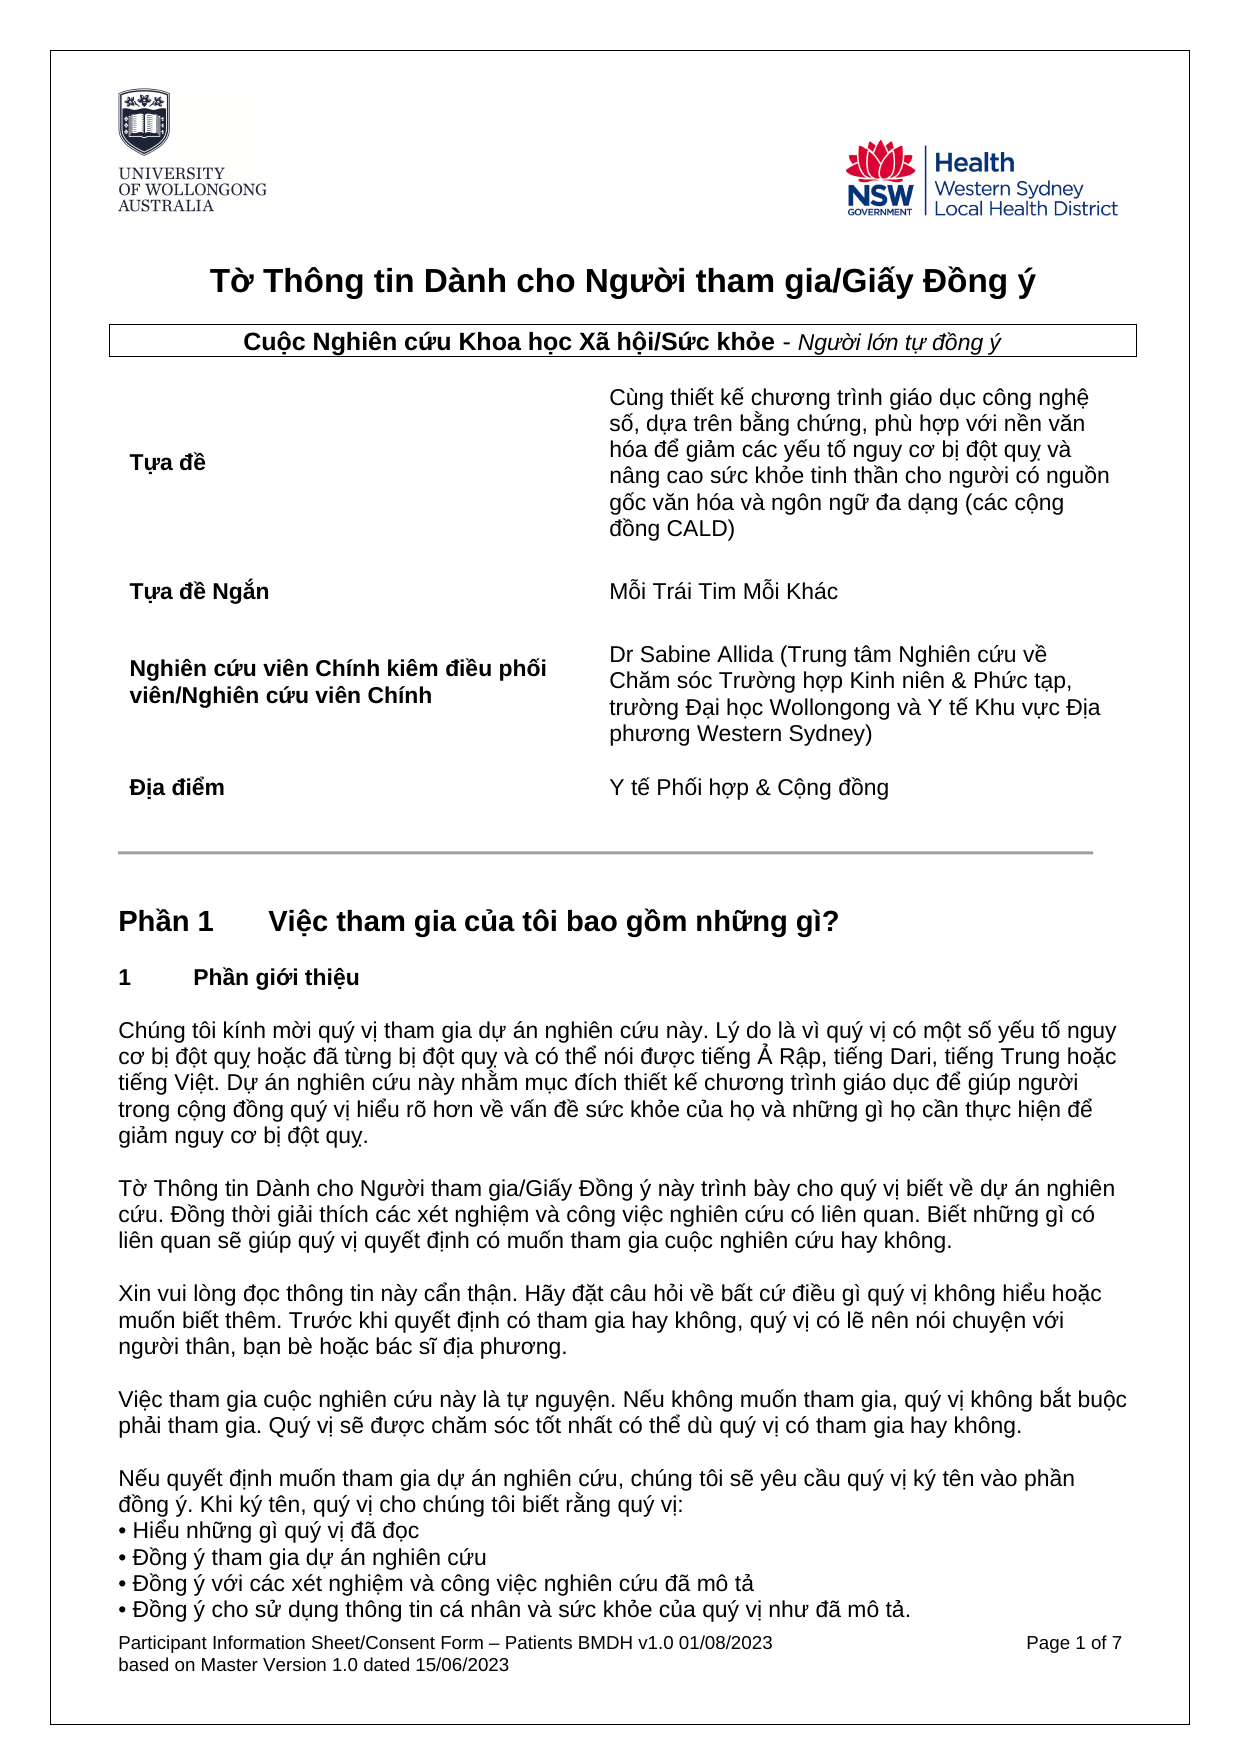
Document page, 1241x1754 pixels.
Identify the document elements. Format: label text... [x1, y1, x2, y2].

text Chúng tôi kính mời quý vị tham gia dự án nghiên cứu này. Lý do là vì quý vị có một số yếu tố nguy cơ bị đột quỵ hoặc đã từng bị đột quỵ và có thể nói được tiếng Ả Rập, tiếng Dari, tiếng Trung hoặc tiếng Việt. Dự án nghiên cứu này nhằm mục đích thiết kế chương trình giáo dục để giúp người trong cộng đồng quý vị hiểu rõ hơn về vấn đề sức khỏe của họ và những gì họ cần thực hiện để giảm nguy cơ bị đột quỵ. [118, 1017, 1128, 1148]
table_cell Nghiên cứu viên Chính kiêm điều phối viên/Nghiên cứu viên Chính [118, 641, 598, 749]
table_cell Tựa đề Ngắn [118, 568, 598, 641]
table_header Cùng thiết kế chương trình giáo dục công nghệ số, dựa trên bằng chứng, phù hợp với nền văn hóa để giảm các yếu tố nguy cơ bị đột quỵ và nâng cao sức khỏe tinh thần cho người có nguồn gốc văn hóa và ngôn ngữ đa dạng (các cộng đồng CALD) [598, 384, 1123, 568]
table_cell Dr Sabine Allida (Trung tâm Nghiên cứu về Chăm sóc Trường hợp Kinh niên & Phức tạp, trường Đại học Wollongong và Y tế Khu vực Địa phương Western Sydney) [598, 641, 1123, 749]
text Tờ Thông tin Dành cho Người tham gia/Giấy Đồng ý [118, 261, 1128, 299]
text • Đồng ý tham gia dự án nghiên cứu [118, 1544, 1128, 1570]
text • Đồng ý cho sử dụng thông tin cá nhân và sức khỏe của quý vị như đã mô tả. [118, 1596, 1128, 1623]
text Cuộc Nghiên cứu Khoa học Xã hội/Sức khỏe - Người lớn tự đồng ý [110, 325, 1136, 356]
text Tờ Thông tin Dành cho Người tham gia/Giấy Đồng ý này trình bày cho quý vị biết về dự án nghiên cứu. Đồng thời giải thích các xét nghiệm và công việc nghiên cứu có liên quan. Biết những gì có liên quan sẽ giúp quý vị quyết định có muốn tham gia cuộc nghiên cứu hay không. [118, 1175, 1128, 1254]
text • Đồng ý với các xét nghiệm và công việc nghiên cứu đã mô tả [118, 1570, 1128, 1596]
text • Hiểu những gì quý vị đã đọc [118, 1517, 1128, 1544]
table_cell Địa điểm [118, 749, 598, 825]
table_cell Y tế Phối hợp & Cộng đồng [598, 749, 1123, 825]
table_cell Mỗi Trái Tim Mỗi Khác [598, 568, 1123, 641]
text Việc tham gia cuộc nghiên cứu này là tự nguyện. Nếu không muốn tham gia, quý vị không bắt buộc phải tham gia. Quý vị sẽ được chăm sóc tốt nhất có thể dù quý vị có tham gia hay không. [118, 1386, 1128, 1438]
picture [118, 88, 267, 216]
text Phần 1 Việc tham gia của tôi bao gồm những gì? [118, 904, 1128, 938]
text 1 Phần giới thiệu [118, 964, 1128, 990]
table_header Tựa đề [118, 384, 598, 568]
text Nếu quyết định muốn tham gia dự án nghiên cứu, chúng tôi sẽ yêu cầu quý vị ký tên vào phần đồng ý. Khi ký tên, quý vị cho chúng tôi biết rằng quý vị: [118, 1465, 1128, 1517]
text Xin vui lòng đọc thông tin này cẩn thận. Hãy đặt câu hỏi về bất cứ điều gì quý vị không hiểu hoặc muốn biết thêm. Trước khi quyết định có tham gia hay không, quý vị có lẽ nên nói chuyện với người thân, bạn bè hoặc bác sĩ địa phương. [118, 1280, 1128, 1359]
